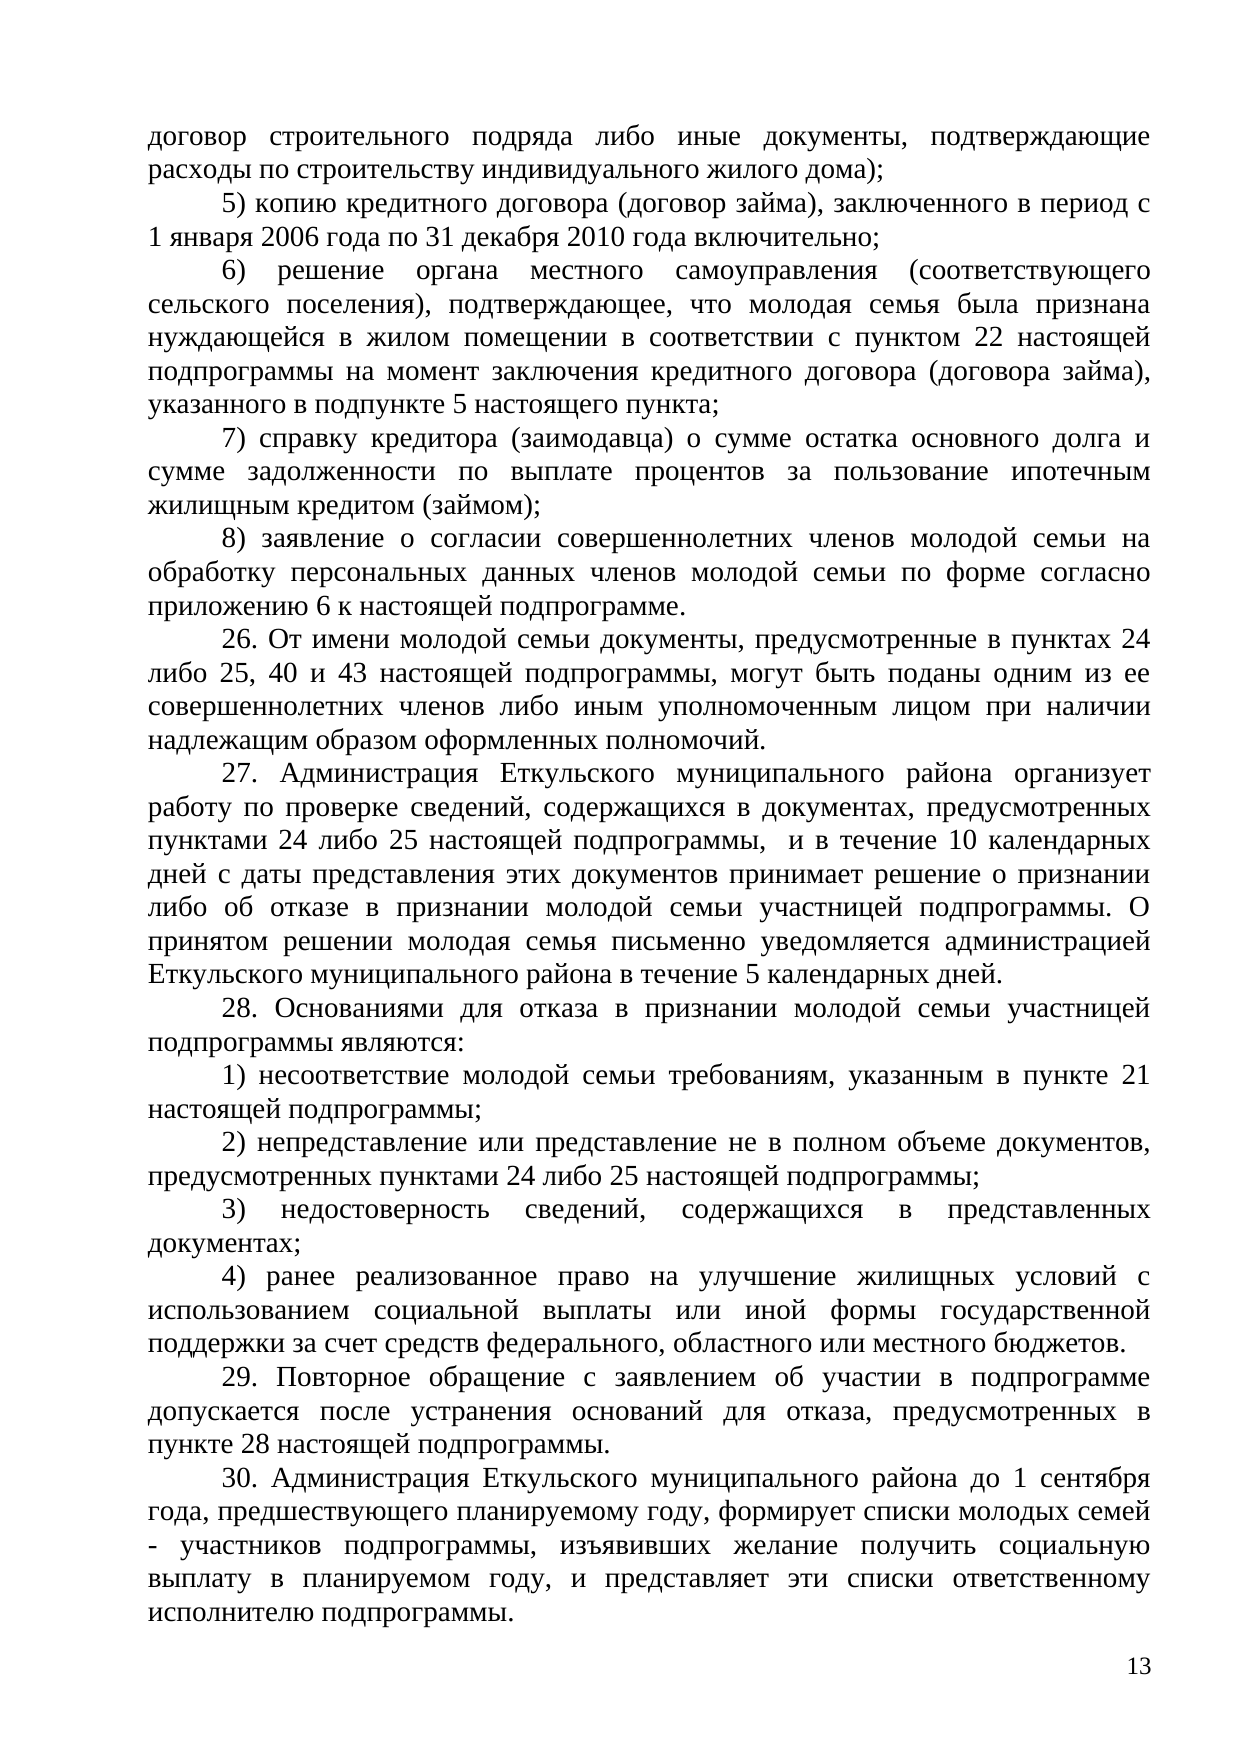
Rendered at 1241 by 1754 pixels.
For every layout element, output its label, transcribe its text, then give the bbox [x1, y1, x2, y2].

text 7) справку кредитора (заимодавца) о сумме остатка основного долга и сумме задолженности по выплате процентов за пользование ипотечным жилищным кредитом (займом); [148, 420, 1152, 521]
text 1) несоответствие молодой семьи требованиям, указанным в пункте 21 настоящей подпрограммы; [148, 1057, 1152, 1124]
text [148, 118, 1152, 185]
text 8) заявление о согласии совершеннолетних членов молодой семьи на обработку персональных данных членов молодой семьи по форме согласно приложению 6 к настоящей подпрограмме. [148, 521, 1152, 621]
text 27. Администрация Еткульского муниципального района организует работу по проверке сведений, содержащихся в документах, предусмотренных пунктами 24 либо 25 настоящей подпрограммы, и в течение 10 календарных дней с даты представления этих документов принимает решение о признании либо об отказе в признании молодой семьи участницей подпрограммы. О принятом решении молодая семья письменно уведомляется администрацией Еткульского муниципального района в течение 5 календарных дней. [148, 755, 1152, 990]
text 2) непредставление или представление не в полном объеме документов, предусмотренных пунктами 24 либо 25 настоящей подпрограммы; [148, 1124, 1152, 1191]
text 30. Администрация Еткульского муниципального района до 1 сентября года, предшествующего планируемому году, формирует списки молодых семей - участников подпрограммы, изъявивших желание получить социальную выплату в планируемом году, и представляет эти списки ответственному исполнителю подпрограммы. [148, 1460, 1152, 1627]
text 29. Повторное обращение с заявлением об участии в подпрограмме допускается после устранения оснований для отказа, предусмотренных в пункте 28 настоящей подпрограммы. [148, 1359, 1152, 1460]
text 6) решение органа местного самоуправления (соответствующего сельского поселения), подтверждающее, что молодая семья была признана нуждающейся в жилом помещении в соответствии с пунктом 22 настоящей подпрограммы на момент заключения кредитного договора (договора займа), указанного в подпункте 5 настоящего пункта; [148, 252, 1152, 420]
text 26. От имени молодой семьи документы, предусмотренные в пунктах 24 либо 25, 40 и 43 настоящей подпрограммы, могут быть поданы одним из ее совершеннолетних членов либо иным уполномоченным лицом при наличии надлежащим образом оформленных полномочий. [148, 621, 1152, 755]
text 3) недостоверность сведений, содержащихся в представленных документах; [148, 1191, 1152, 1258]
text 28. Основаниями для отказа в признании молодой семьи участницей подпрограммы являются: [148, 990, 1152, 1057]
text 4) ранее реализованное право на улучшение жилищных условий с использованием социальной выплаты или иной формы государственной поддержки за счет средств федерального, областного или местного бюджетов. [148, 1258, 1152, 1359]
text 5) копию кредитного договора (договор займа), заключенного в период с 1 января 2006 года по 31 декабря 2010 года включительно; [148, 185, 1152, 252]
